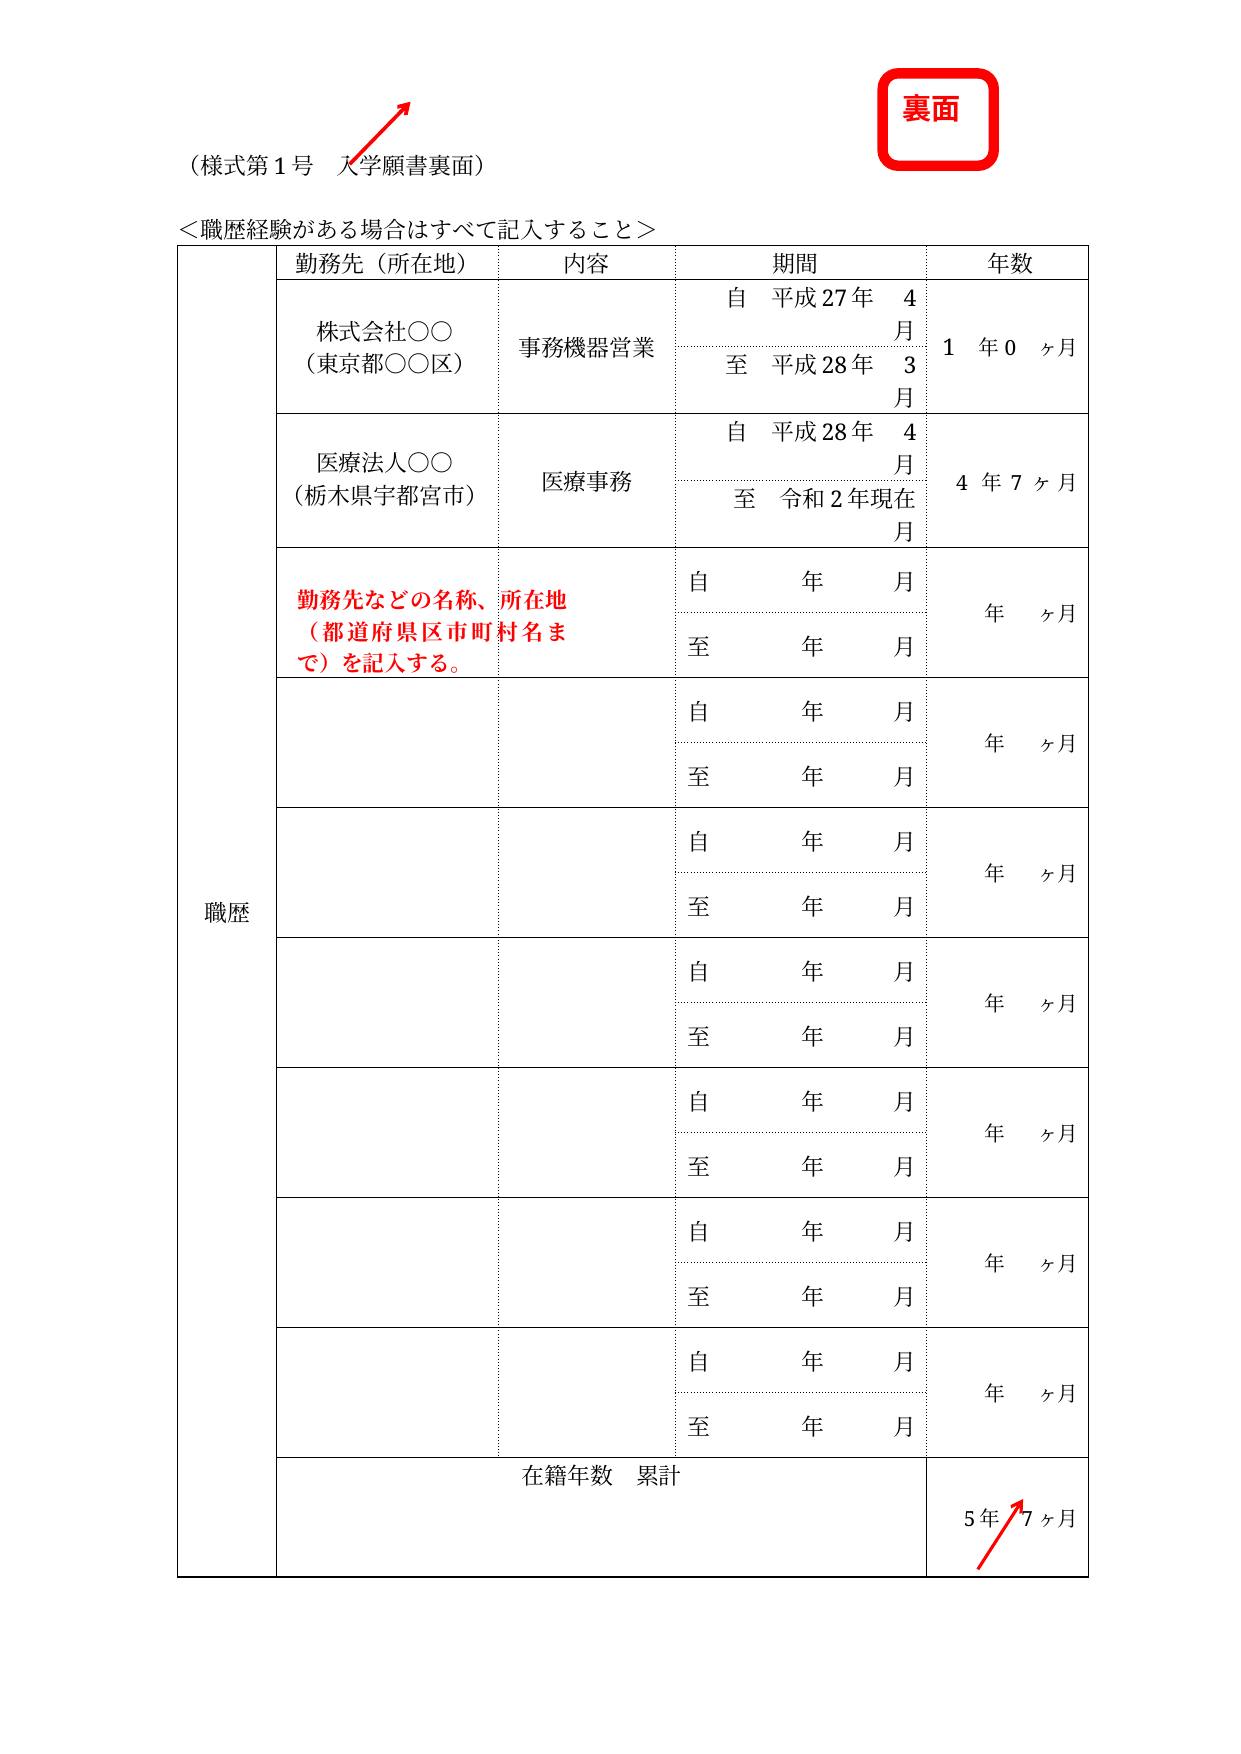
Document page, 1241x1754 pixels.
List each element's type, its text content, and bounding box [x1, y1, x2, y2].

table_cell 至 令和2年現在 月 [675, 480, 926, 547]
table_cell 自 年 月 [675, 678, 926, 742]
text （様式第1号 入学願書裏面） [177, 148, 1063, 181]
table_cell 株式会社○○ （東京都○○区） [277, 280, 498, 413]
table_cell 事務機器営業 [498, 280, 675, 413]
table_cell 年 ヶ月 [926, 1198, 1088, 1327]
table_cell [498, 678, 675, 807]
table_cell 至 年 月 [675, 1002, 926, 1067]
table_cell 至 年 月 [675, 1392, 926, 1457]
table_cell 自 年 月 [675, 938, 926, 1002]
table_cell 自 平成27年 4 月 [675, 280, 926, 346]
text ＜職歴経験がある場合はすべて記入すること＞ [177, 212, 1063, 245]
table_cell 自 年 月 [675, 808, 926, 872]
table_cell 自 年 月 [675, 1068, 926, 1132]
table_cell 至 年 月 [675, 1132, 926, 1197]
table_cell 医療法人○○ （栃木県宇都宮市） [277, 414, 498, 547]
table_cell [498, 1328, 675, 1457]
table_cell [498, 938, 675, 1067]
table_cell 至 年 月 [675, 1262, 926, 1327]
table_cell 医療事務 [498, 414, 675, 547]
table_cell 至 年 月 [675, 872, 926, 937]
table_cell [498, 808, 675, 937]
table_cell 1 年 0 ヶ月 [926, 280, 1088, 413]
table_cell [277, 678, 498, 807]
table_header 年数 [926, 246, 1088, 279]
table_header 内容 [498, 246, 675, 279]
table_cell 年 ヶ月 [926, 1068, 1088, 1197]
table_cell 5年 7ヶ月 [927, 1458, 1088, 1576]
table_cell [498, 1068, 675, 1197]
table_cell 自 年 月 [675, 548, 926, 612]
table_cell 至 平成28年 3 月 [675, 346, 926, 413]
table_cell 4 年7ヶ月 [926, 414, 1088, 547]
table_header 勤務先（所在地） [277, 246, 498, 279]
table_cell 年 ヶ月 [926, 548, 1088, 677]
table_cell 至 年 月 [675, 612, 926, 677]
table_cell [277, 548, 498, 677]
table_cell 至 年 月 [675, 742, 926, 807]
table_cell 在籍年数 累計 [277, 1458, 926, 1576]
table_cell 年 ヶ月 [926, 938, 1088, 1067]
table_header 期間 [675, 246, 926, 279]
table_cell [277, 938, 498, 1067]
table_cell [277, 1068, 498, 1197]
table_cell 自 年 月 [675, 1328, 926, 1392]
table_cell [498, 548, 675, 677]
table_cell 自 平成28年 4 月 [675, 414, 926, 480]
table_cell 年 ヶ月 [926, 808, 1088, 937]
table_cell [498, 1198, 675, 1327]
table_cell [277, 1328, 498, 1457]
table_cell 年 ヶ月 [926, 678, 1088, 807]
table_cell [277, 808, 498, 937]
table_cell 自 年 月 [675, 1198, 926, 1262]
table_cell 年 ヶ月 [926, 1328, 1088, 1457]
table_cell [277, 1198, 498, 1327]
table_header 職歴 [178, 246, 276, 1576]
